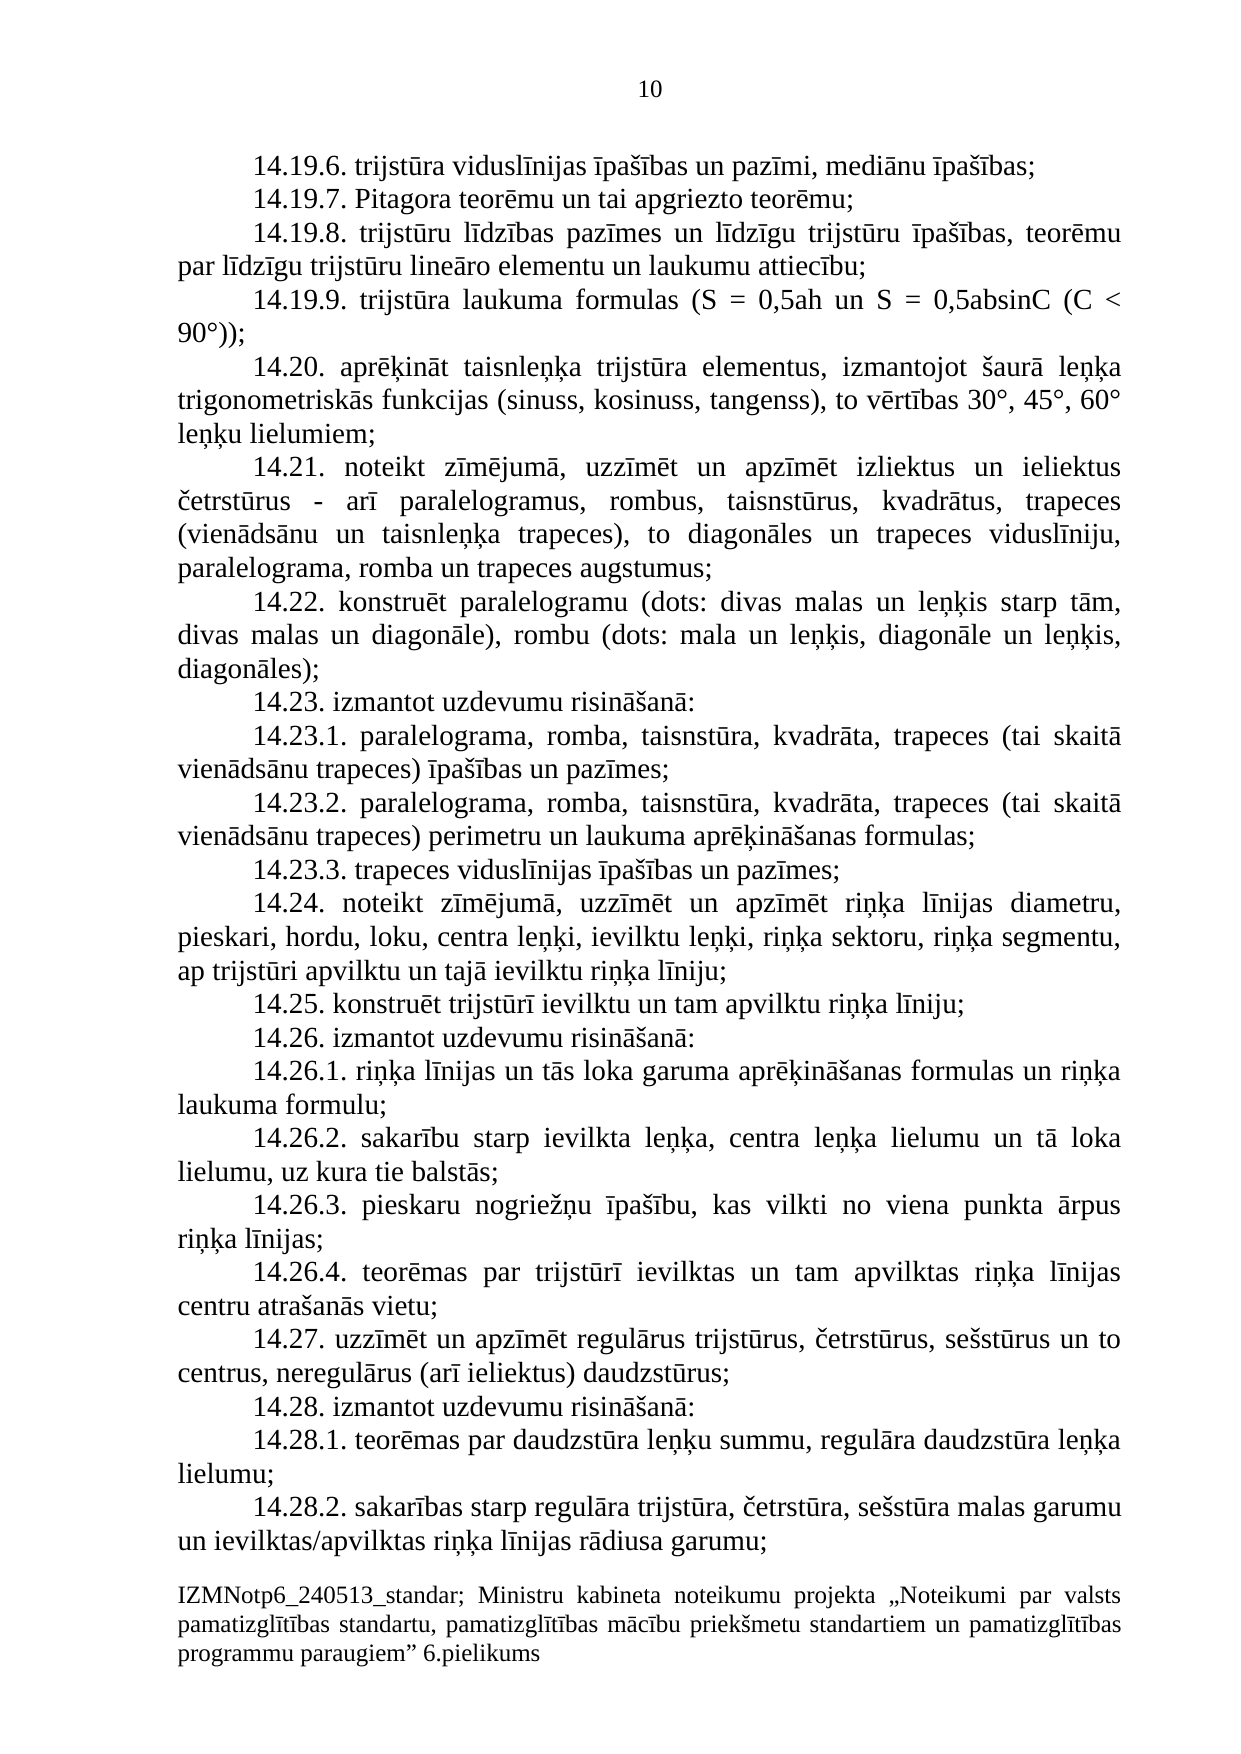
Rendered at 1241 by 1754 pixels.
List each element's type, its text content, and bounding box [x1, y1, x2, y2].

text 14.19.6. trijstūra viduslīnijas īpašības un pazīmi, mediānu īpašības; [177, 148, 1122, 181]
text 14.26. izmantot uzdevumu risināšanā: [177, 1020, 1122, 1053]
text 14.23.3. trapeces viduslīnijas īpašības un pazīmes; [177, 852, 1122, 886]
text 14.23.2. paralelograma, romba, taisnstūra, kvadrāta, trapeces (tai skaitā vienādsānu trapeces) perimetru un laukuma aprēķināšanas formulas; [177, 785, 1122, 852]
text 14.26.2. sakarību starp ievilkta leņķa, centra leņķa lielumu un tā loka lielumu, uz kura tie balstās; [177, 1120, 1122, 1187]
text 14.24. noteikt zīmējumā, uzzīmēt un apzīmēt riņķa līnijas diametru, pieskari, hordu, loku, centra leņķi, ievilktu leņķi, riņķa sektoru, riņķa segmentu, ap trijstūri apvilktu un tajā ievilktu riņķa līniju; [177, 886, 1122, 986]
text 14.23.1. paralelograma, romba, taisnstūra, kvadrāta, trapeces (tai skaitā vienādsānu trapeces) īpašības un pazīmes; [177, 718, 1122, 785]
text 14.28. izmantot uzdevumu risināšanā: [177, 1389, 1122, 1422]
text 14.19.8. trijstūru līdzības pazīmes un līdzīgu trijstūru īpašības, teorēmu par līdzīgu trijstūru lineāro elementu un laukumu attiecību; [177, 215, 1122, 282]
text 14.19.9. trijstūra laukuma formulas (S = 0,5ah un S = 0,5absinC (C < 90°)); [177, 282, 1122, 349]
text 14.21. noteikt zīmējumā, uzzīmēt un apzīmēt izliektus un ieliektus četrstūrus - arī paralelogramus, rombus, taisnstūrus, kvadrātus, trapeces (vienādsānu un taisnleņķa trapeces), to diagonāles un trapeces viduslīniju, paralelograma, romba un trapeces augstumus; [177, 449, 1122, 584]
text 14.28.2. sakarības starp regulāra trijstūra, četrstūra, sešstūra malas garumu un ievilktas/apvilktas riņķa līnijas rādiusa garumu; [177, 1489, 1122, 1556]
text 14.26.3. pieskaru nogriežņu īpašību, kas vilkti no viena punkta ārpus riņķa līnijas; [177, 1187, 1122, 1254]
text 14.20. aprēķināt taisnleņķa trijstūra elementus, izmantojot šaurā leņķa trigonometriskās funkcijas (sinuss, kosinuss, tangenss), to vērtības 30°, 45°, 60° leņķu lielumiem; [177, 349, 1122, 449]
text 14.27. uzzīmēt un apzīmēt regulārus trijstūrus, četrstūrus, sešstūrus un to centrus, neregulārus (arī ieliektus) daudzstūrus; [177, 1322, 1122, 1389]
text 14.26.1. riņķa līnijas un tās loka garuma aprēķināšanas formulas un riņķa laukuma formulu; [177, 1053, 1122, 1120]
text 14.28.1. teorēmas par daudzstūra leņķu summu, regulāra daudzstūra leņķa lielumu; [177, 1422, 1122, 1489]
text 14.23. izmantot uzdevumu risināšanā: [177, 684, 1122, 718]
text 14.26.4. teorēmas par trijstūrī ievilktas un tam apvilktas riņķa līnijas centru atrašanās vietu; [177, 1254, 1122, 1322]
text 14.19.7. Pitagora teorēmu un tai apgriezto teorēmu; [177, 181, 1122, 215]
text 14.25. konstruēt trijstūrī ievilktu un tam apvilktu riņķa līniju; [177, 986, 1122, 1020]
text 14.22. konstruēt paralelogramu (dots: divas malas un leņķis starp tām, divas malas un diagonāle), rombu (dots: mala un leņķis, diagonāle un leņķis, diagonāles); [177, 584, 1122, 684]
